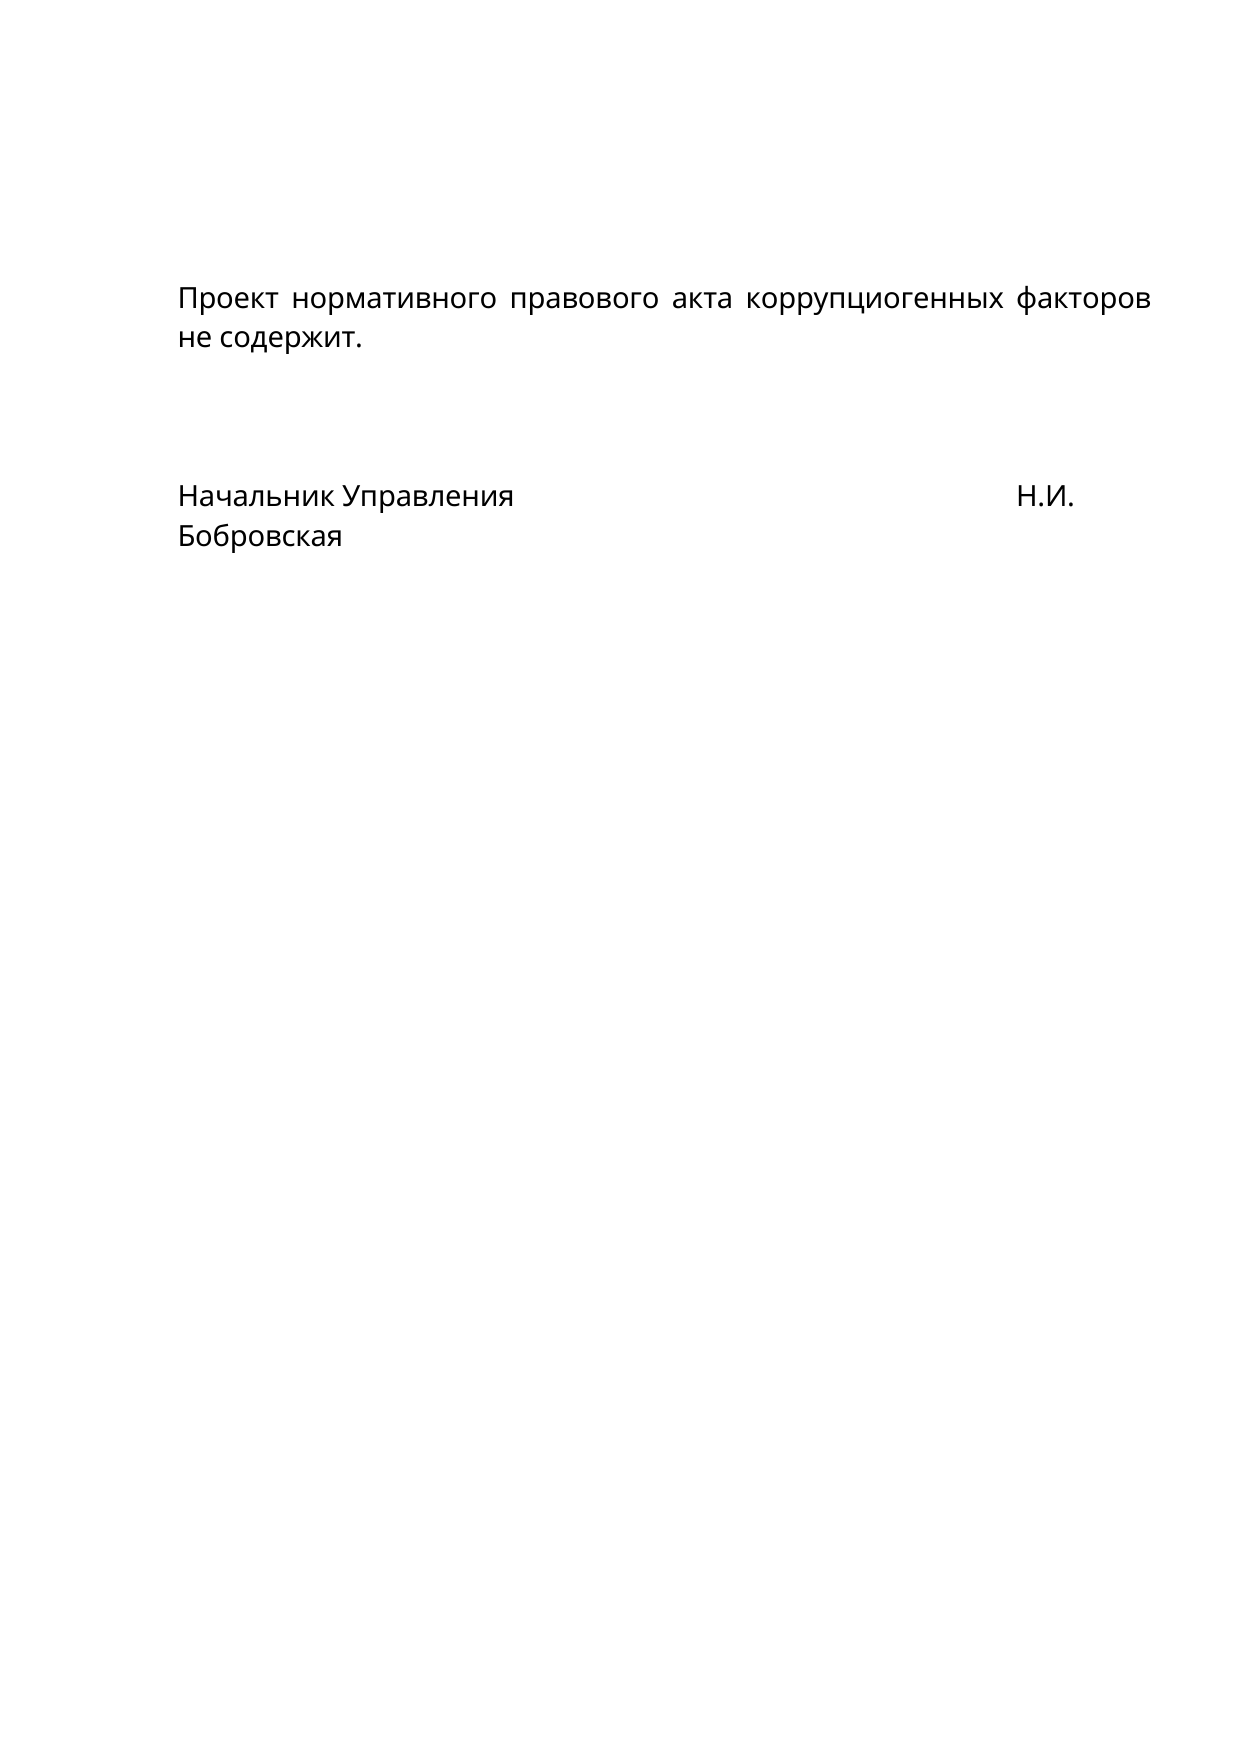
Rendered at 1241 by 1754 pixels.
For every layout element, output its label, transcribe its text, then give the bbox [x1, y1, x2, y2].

text Начальник Управления Н.И. Бобровская [177, 475, 1152, 555]
text Проект нормативного правового акта коррупциогенных факторов не содержит. [177, 277, 1152, 356]
